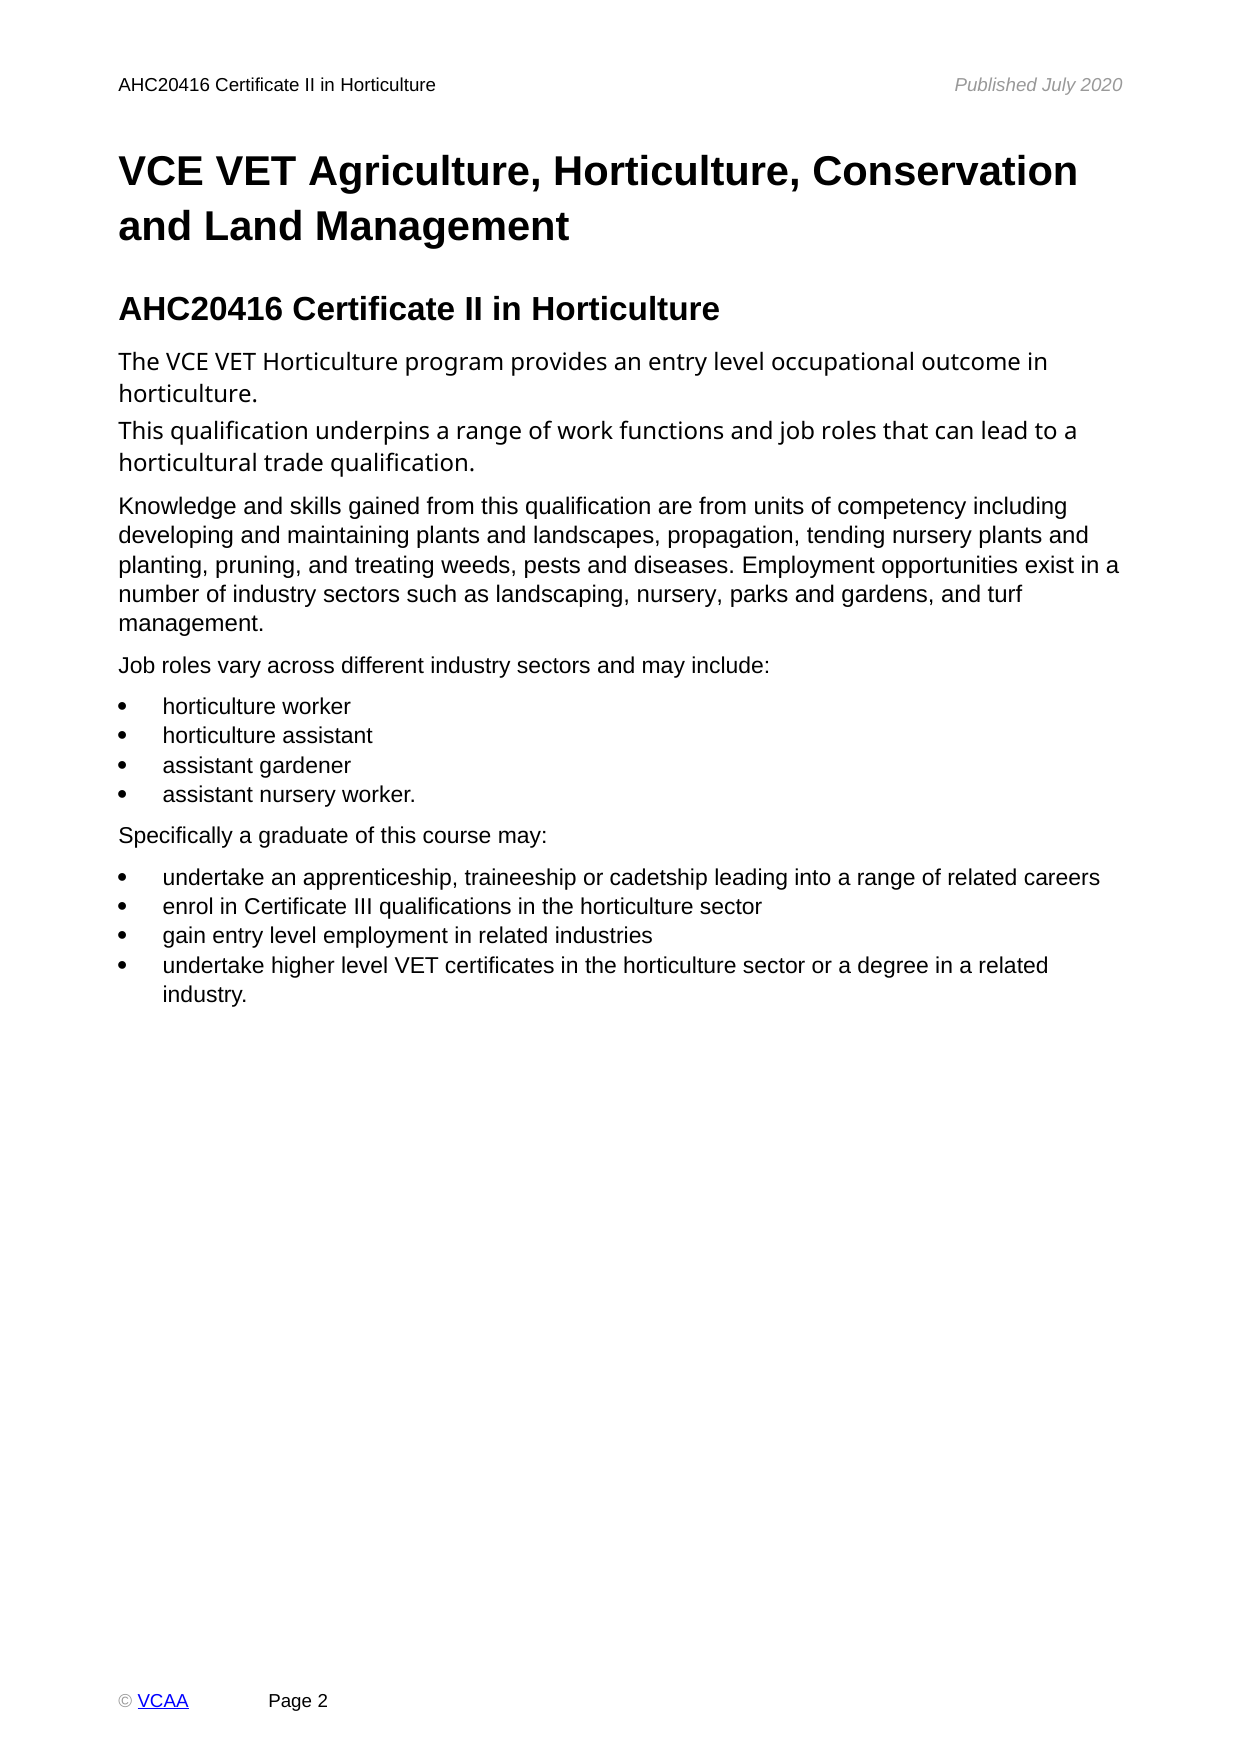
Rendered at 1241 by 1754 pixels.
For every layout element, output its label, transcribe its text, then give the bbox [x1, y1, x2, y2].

text horticulture assistant [118, 721, 1122, 750]
text Job roles vary across different industry sectors and may include: [118, 650, 1122, 679]
text undertake higher level VET certificates in the horticulture sector or a degree in a related industry. [118, 950, 1122, 1008]
text undertake an apprenticeship, traineeship or cadetship leading into a range of related careers [118, 862, 1122, 891]
text enrol in Certificate III qualifications in the horticulture sector [118, 891, 1122, 921]
text Knowledge and skills gained from this qualification are from units of competency including developing and maintaining plants and landscapes, propagation, tending nursery plants and planting, pruning, and treating weeds, pests and diseases. Employment opportunities exist in a number of industry sectors such as landscaping, nursery, parks and gardens, and turf management. [118, 491, 1122, 637]
subtitle AHC20416 Certificate II in Horticulture [118, 290, 1122, 328]
subtitle VCE VET Agriculture, Horticulture, Conservation and Land Management [118, 147, 1122, 249]
text assistant nursery worker. [118, 779, 1122, 808]
text gain entry level employment in related industries [118, 921, 1122, 950]
text assistant gardener [118, 750, 1122, 779]
text The VCE VET Horticulture program provides an entry level occupational outcome in horticulture. [118, 344, 1122, 409]
text Specifically a graduate of this course may: [118, 821, 1122, 850]
text horticulture worker [118, 691, 1122, 721]
text This qualification underpins a range of work functions and job roles that can lead to a horticultural trade qualification. [118, 414, 1122, 479]
